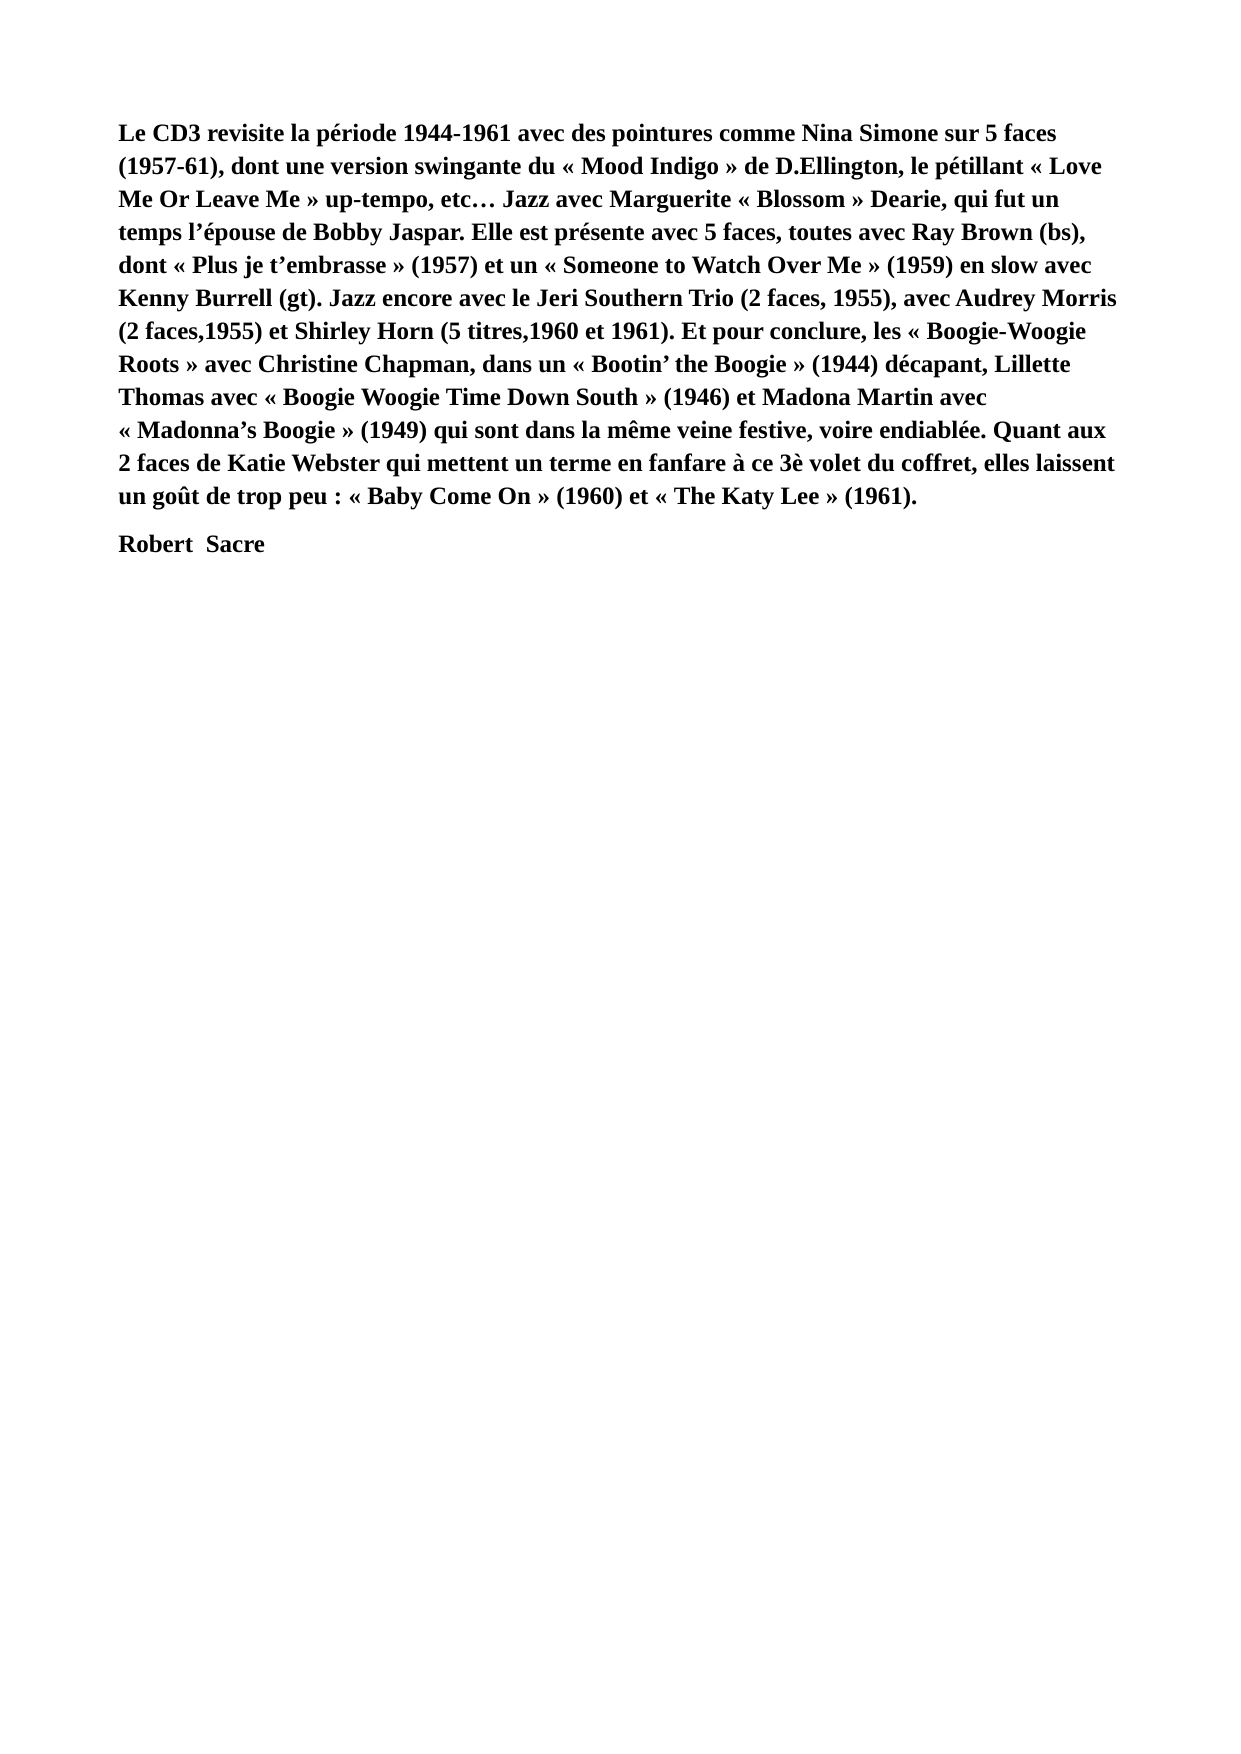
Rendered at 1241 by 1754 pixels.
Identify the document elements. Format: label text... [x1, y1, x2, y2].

text Le CD3 revisite la période 1944-1961 avec des pointures comme Nina Simone sur 5 faces (1957-61), dont une version swingante du « Mood Indigo » de D.Ellington, le pétillant « Love Me Or Leave Me » up-tempo, etc… Jazz avec Marguerite « Blossom » Dearie, qui fut un temps l’épouse de Bobby Jaspar. Elle est présente avec 5 faces, toutes avec Ray Brown (bs), dont « Plus je t’embrasse » (1957) et un « Someone to Watch Over Me » (1959) en slow avec Kenny Burrell (gt). Jazz encore avec le Jeri Southern Trio (2 faces, 1955), avec Audrey Morris (2 faces,1955) et Shirley Horn (5 titres,1960 et 1961). Et pour conclure, les « Boogie-Woogie Roots » avec Christine Chapman, dans un « Bootin’ the Boogie » (1944) décapant, Lillette Thomas avec « Boogie Woogie Time Down South » (1946) et Madona Martin avec « Madonna’s Boogie » (1949) qui sont dans la même veine festive, voire endiablée. Quant aux 2 faces de Katie Webster qui mettent un terme en fanfare à ce 3è volet du coffret, elles laissent un goût de trop peu : « Baby Come On » (1960) et « The Katy Lee » (1961). [118, 118, 1122, 510]
text Robert Sacre [118, 529, 1122, 558]
